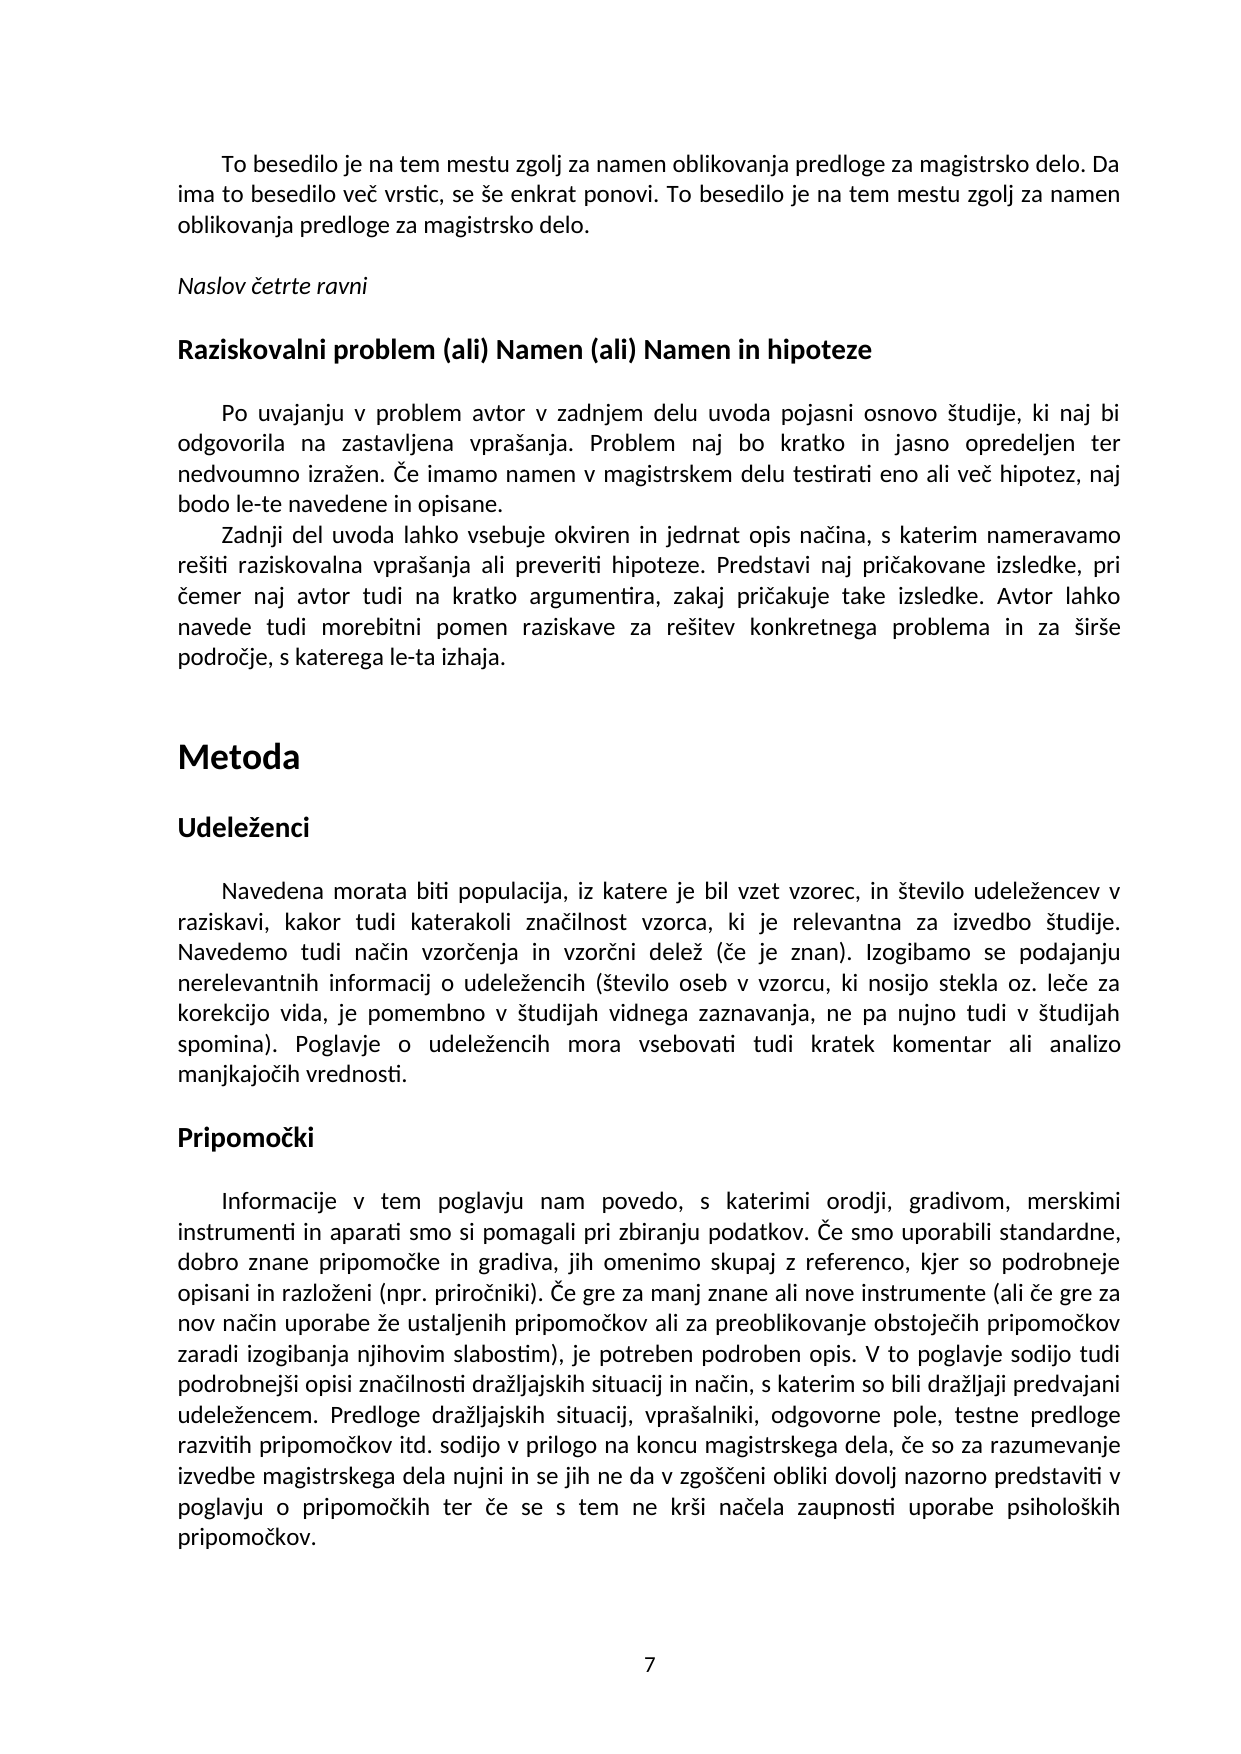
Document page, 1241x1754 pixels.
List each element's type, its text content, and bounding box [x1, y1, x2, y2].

text Navedena morata biti populacija, iz katere je bil vzet vzorec, in število udeležencev v raziskavi, kakor tudi katerakoli značilnost vzorca, ki je relevantna za izvedbo študije. Navedemo tudi način vzorčenja in vzorčni delež (če je znan). Izogibamo se podajanju nerelevantnih informacij o udeležencih (število oseb v vzorcu, ki nosijo stekla oz. leče za korekcijo vida, je pomembno v študijah vidnega zaznavanja, ne pa nujno tudi v študijah spomina). Poglavje o udeležencih mora vsebovati tudi kratek komentar ali analizo manjkajočih vrednosti. [177, 875, 1122, 1089]
text Pripomočki [177, 1119, 1122, 1155]
text Naslov četrte ravni [177, 270, 1122, 300]
text Raziskovalni problem (ali) Namen (ali) Namen in hipoteze [177, 331, 1122, 366]
text Po uvajanju v problem avtor v zadnjem delu uvoda pojasni osnovo študije, ki naj bi odgovorila na zastavljena vprašanja. Problem naj bo kratko in jasno opredeljen ter nedvoumno izražen. Če imamo namen v magistrskem delu testirati eno ali več hipotez, naj bodo le-te navedene in opisane. [177, 397, 1122, 519]
text Udeleženci [177, 809, 1122, 845]
text To besedilo je na tem mestu zgolj za namen oblikovanja predloge za magistrsko delo. Da ima to besedilo več vrstic, se še enkrat ponovi. To besedilo je na tem mestu zgolj za namen oblikovanja predloge za magistrsko delo. [177, 148, 1122, 239]
text Zadnji del uvoda lahko vsebuje okviren in jedrnat opis načina, s katerim nameravamo rešiti raziskovalna vprašanja ali preveriti hipoteze. Predstavi naj pričakovane izsledke, pri čemer naj avtor tudi na kratko argumentira, zakaj pričakuje take izsledke. Avtor lahko navede tudi morebitni pomen raziskave za rešitev konkretnega problema in za širše področje, s katerega le-ta izhaja. [177, 519, 1122, 672]
text Informacije v tem poglavju nam povedo, s katerimi orodji, gradivom, merskimi instrumenti in aparati smo si pomagali pri zbiranju podatkov. Če smo uporabili standardne, dobro znane pripomočke in gradiva, jih omenimo skupaj z referenco, kjer so podrobneje opisani in razloženi (npr. priročniki). Če gre za manj znane ali nove instrumente (ali če gre za nov način uporabe že ustaljenih pripomočkov ali za preoblikovanje obstoječih pripomočkov zaradi izogibanja njihovim slabostim), je potreben podroben opis. V to poglavje sodijo tudi podrobnejši opisi značilnosti dražljajskih situacij in način, s katerim so bili dražljaji predvajani udeležencem. Predloge dražljajskih situacij, vprašalniki, odgovorne pole, testne predloge razvitih pripomočkov itd. sodijo v prilogo na koncu magistrskega dela, če so za razumevanje izvedbe magistrskega dela nujni in se jih ne da v zgoščeni obliki dovolj nazorno predstaviti v poglavju o pripomočkih ter če se s tem ne krši načela zaupnosti uporabe psiholoških pripomočkov. [177, 1186, 1122, 1552]
text Metoda [177, 733, 1122, 778]
